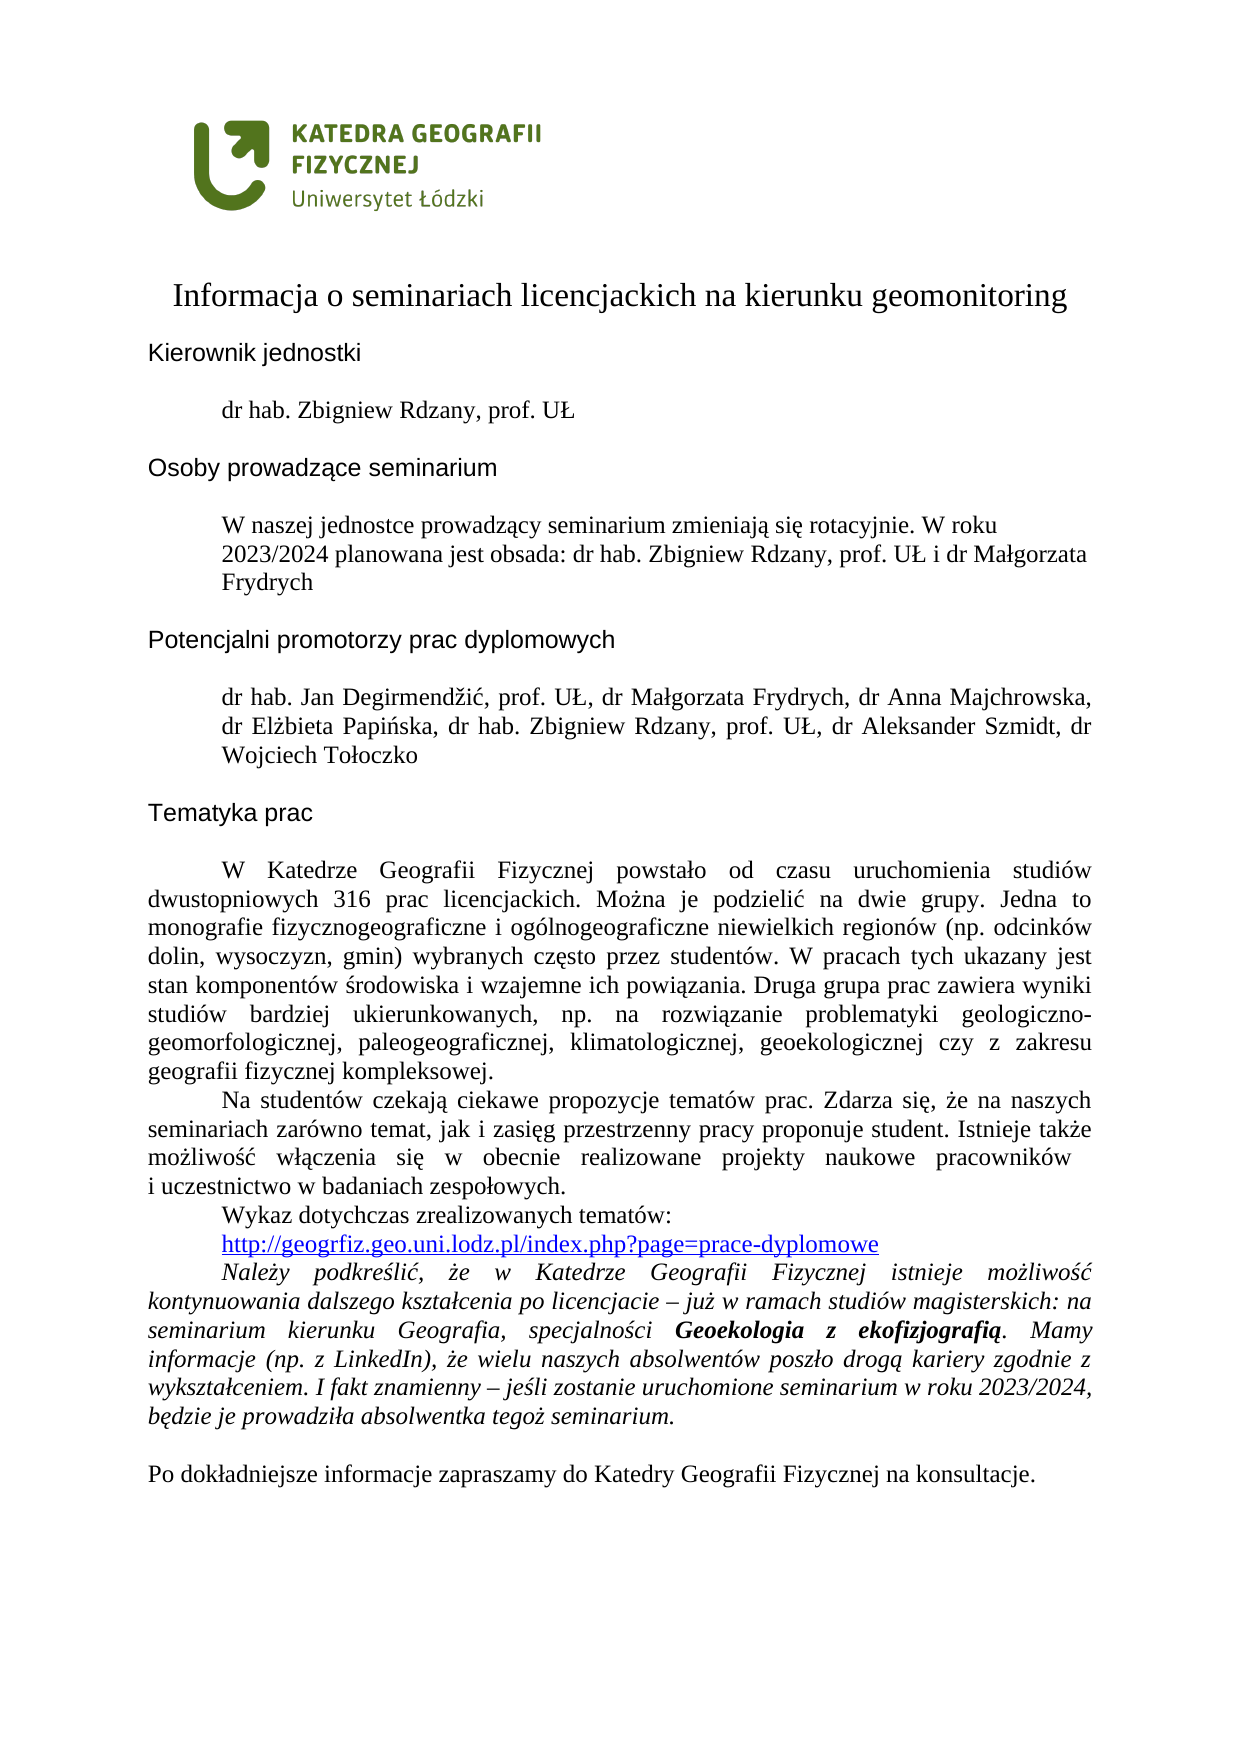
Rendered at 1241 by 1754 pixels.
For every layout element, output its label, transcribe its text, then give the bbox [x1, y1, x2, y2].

text Po dokładniejsze informacje zapraszamy do Katedry Geografii Fizycznej na konsultacje. [148, 1459, 1093, 1487]
text Osoby prowadzące seminarium [148, 452, 1093, 481]
text http://geogrfiz.geo.uni.lodz.pl/index.php?page=prace-dyplomowe [148, 1229, 1093, 1257]
text Kierownik jednostki [148, 337, 1093, 366]
text dr hab. Zbigniew Rdzany, prof. UŁ [148, 395, 1093, 424]
text Informacja o seminariach licencjackich na kierunku geomonitoring [148, 275, 1093, 313]
text Tematyka prac [148, 797, 1093, 826]
text Należy podkreślić, że w Katedrze Geografii Fizycznej istnieje możliwość kontynuowania dalszego kształcenia po licencjacie – już w ramach studiów magisterskich: na seminarium kierunku Geografia, specjalności Geoekologia z ekofizjografią. Mamy informacje (np. z LinkedIn), że wielu naszych absolwentów poszło drogą kariery zgodnie z wykształceniem. I fakt znamienny – jeśli zostanie uruchomione seminarium w roku 2023/2024, będzie je prowadziła absolwentka tegoż seminarium. [148, 1257, 1093, 1430]
text Na studentów czekają ciekawe propozycje tematów prac. Zdarza się, że na naszych seminariach zarówno temat, jak i zasięg przestrzenny pracy proponuje student. Istnieje także możliwość włączenia się w obecnie realizowane projekty naukowe pracowników i uczestnictwo w badaniach zespołowych. [148, 1085, 1093, 1200]
text Potencjalni promotorzy prac dyplomowych [148, 625, 1093, 654]
picture [147, 73, 587, 257]
text W naszej jednostce prowadzący seminarium zmieniają się rotacyjnie. W roku 2023/2024 planowana jest obsada: dr hab. Zbigniew Rdzany, prof. UŁ i dr Małgorzata Frydrych [221, 510, 1093, 596]
text dr hab. Jan Degirmendžić, prof. UŁ, dr Małgorzata Frydrych, dr Anna Majchrowska, dr Elżbieta Papińska, dr hab. Zbigniew Rdzany, prof. UŁ, dr Aleksander Szmidt, dr Wojciech Tołoczko [221, 682, 1093, 769]
text W Katedrze Geografii Fizycznej powstało od czasu uruchomienia studiów dwustopniowych 316 prac licencjackich. Można je podzielić na dwie grupy. Jedna to monografie fizycznogeograficzne i ogólnogeograficzne niewielkich regionów (np. odcinków dolin, wysoczyzn, gmin) wybranych często przez studentów. W pracach tych ukazany jest stan komponentów środowiska i wzajemne ich powiązania. Druga grupa prac zawiera wyniki studiów bardziej ukierunkowanych, np. na rozwiązanie problematyki geologiczno-geomorfologicznej, paleogeograficznej, klimatologicznej, geoekologicznej czy z zakresu geografii fizycznej kompleksowej. [148, 855, 1093, 1085]
text Wykaz dotychczas zrealizowanych tematów: [148, 1200, 1093, 1229]
